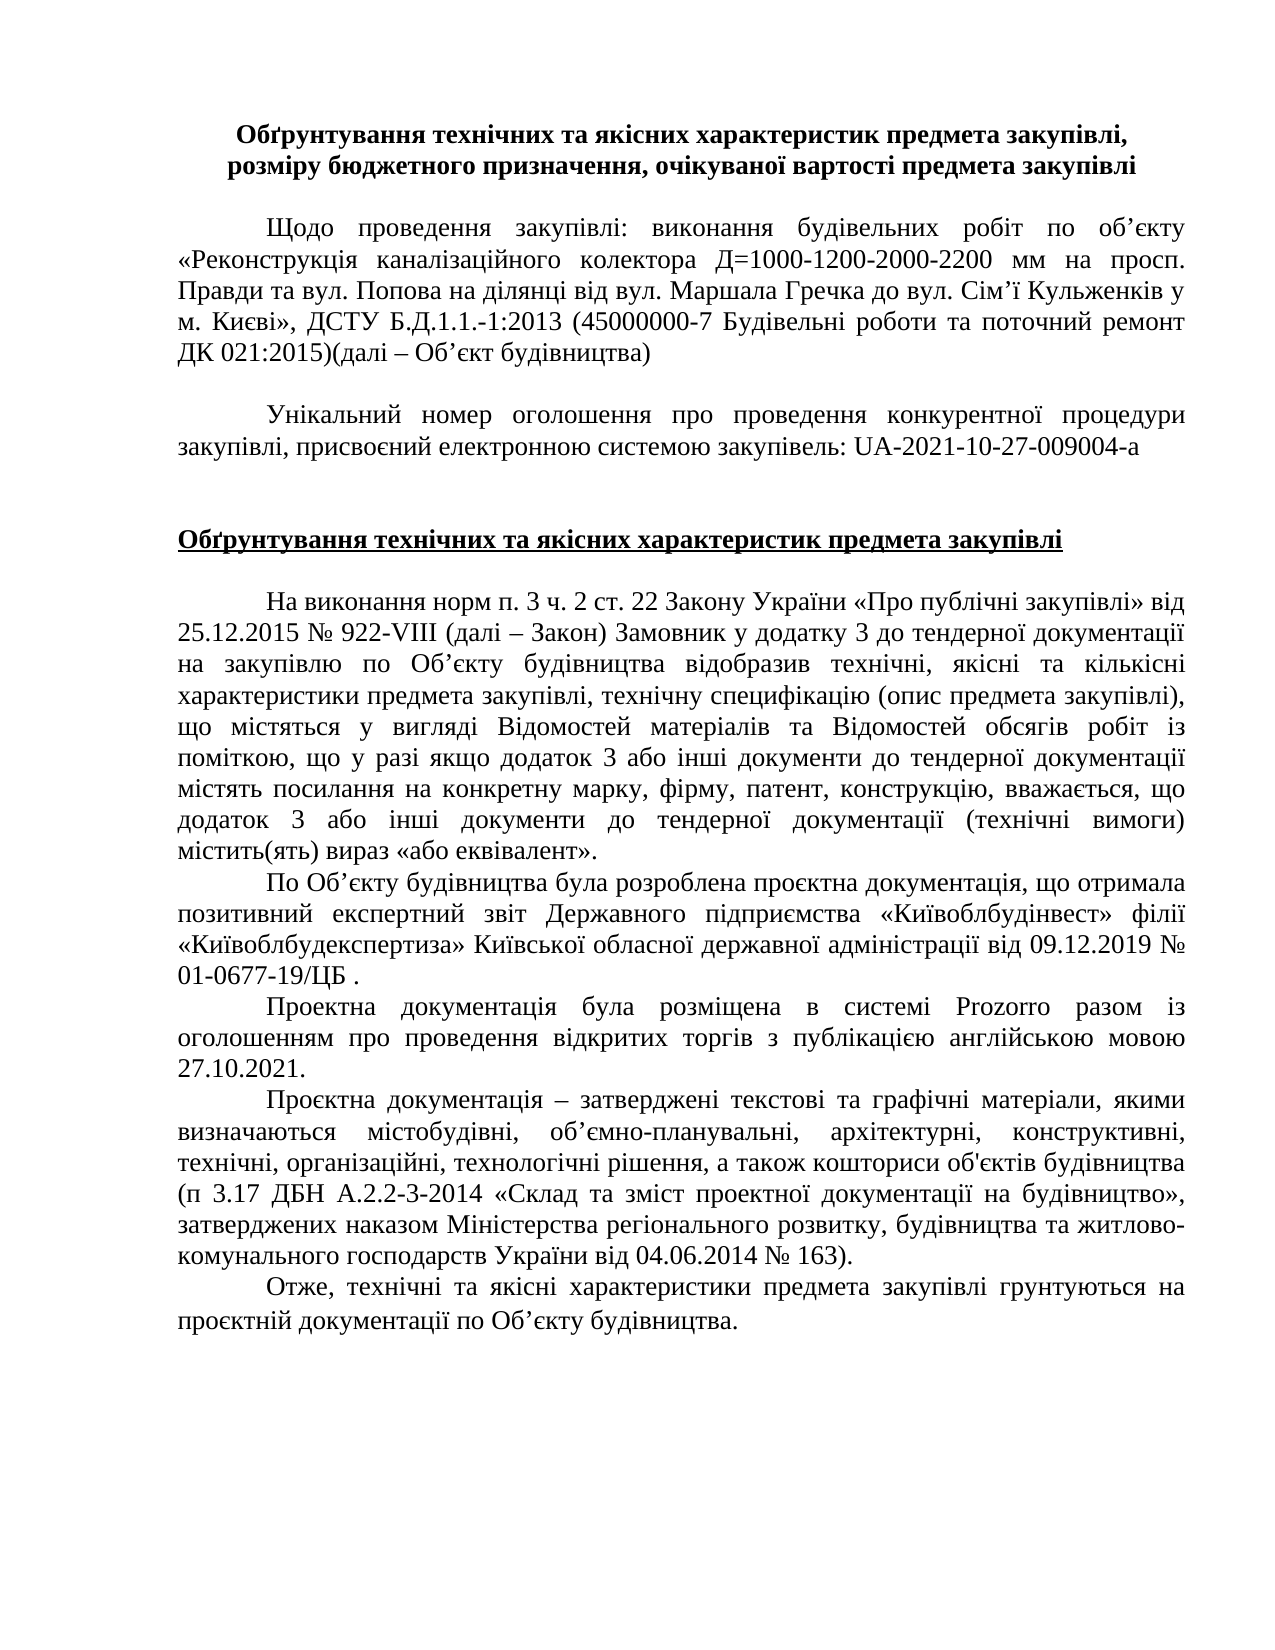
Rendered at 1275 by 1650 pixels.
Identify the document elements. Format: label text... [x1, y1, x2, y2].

text На виконання норм п. 3 ч. 2 ст. 22 Закону України «Про публічні закупівлі» від 25.12.2015 № 922-VIII (далі – Закон) Замовник у додатку 3 до тендерної документації на закупівлю по Об’єкту будівництва відобразив технічні, якісні та кількісні характеристики предмета закупівлі, технічну специфікацію (опис предмета закупівлі), що містяться у вигляді Відомостей матеріалів та Відомостей обсягів робіт із поміткою, що у разі якщо додаток 3 або інші документи до тендерної документації містять посилання на конкретну марку, фірму, патент, конструкцію, вважається, що додаток 3 або інші документи до тендерної документації (технічні вимоги) містить(ять) вираз «або еквівалент». [177, 585, 1186, 866]
text Унікальний номер оголошення про проведення конкурентної процедури закупівлі, присвоєний електронною системою закупівель: UA-2021-10-27-009004-a [177, 398, 1186, 461]
text Обґрунтування технічних та якісних характеристик предмета закупівлі [177, 523, 1186, 554]
text Обґрунтування технічних та якісних характеристик предмета закупівлі, [177, 118, 1186, 149]
text По Об’єкту будівництва була розроблена проєктна документація, що отримала позитивний експертний звіт Державного підприємства «Київоблбудінвест» філії «Київоблбудекспертиза» Київської обласної державної адміністрації від 09.12.2019 № 01-0677-19/ЦБ . [177, 866, 1186, 990]
text Щодо проведення закупівлі: виконання будівельних робіт по об’єкту «Реконструкція каналізаційного колектора Д=1000-1200-2000-2200 мм на просп. Правди та вул. Попова на ділянці від вул. Маршала Гречка до вул. Сім’ї Кульженків у м. Києві», ДСТУ Б.Д.1.1.-1:2013 (45000000-7 Будівельні роботи та поточний ремонт ДК 021:2015)(далі – Об’єкт будівництва) [177, 212, 1186, 367]
text Проектна документація була розміщена в системі Prozorro разом із оголошенням про проведення відкритих торгів з публікацією англійською мовою 27.10.2021. [177, 990, 1186, 1084]
text розміру бюджетного призначення, очікуваної вартості предмета закупівлі [177, 149, 1186, 180]
text Отже, технічні та якісні характеристики предмета закупівлі грунтуються на проєктній документації по Об’єкту будівництва. [177, 1271, 1186, 1335]
text Проєктна документація – затверджені текстові та графічні матеріали, якими визначаються містобудівні, об’ємно-планувальні, архітектурні, конструктивні, технічні, організаційні, технологічні рішення, а також кошториси об'єктів будівництва (п 3.17 ДБН А.2.2-3-2014 «Склад та зміст проектної документації на будівництво», затверджених наказом Міністерства регіонального розвитку, будівництва та житлово-комунального господарств України від 04.06.2014 № 163). [177, 1084, 1186, 1271]
